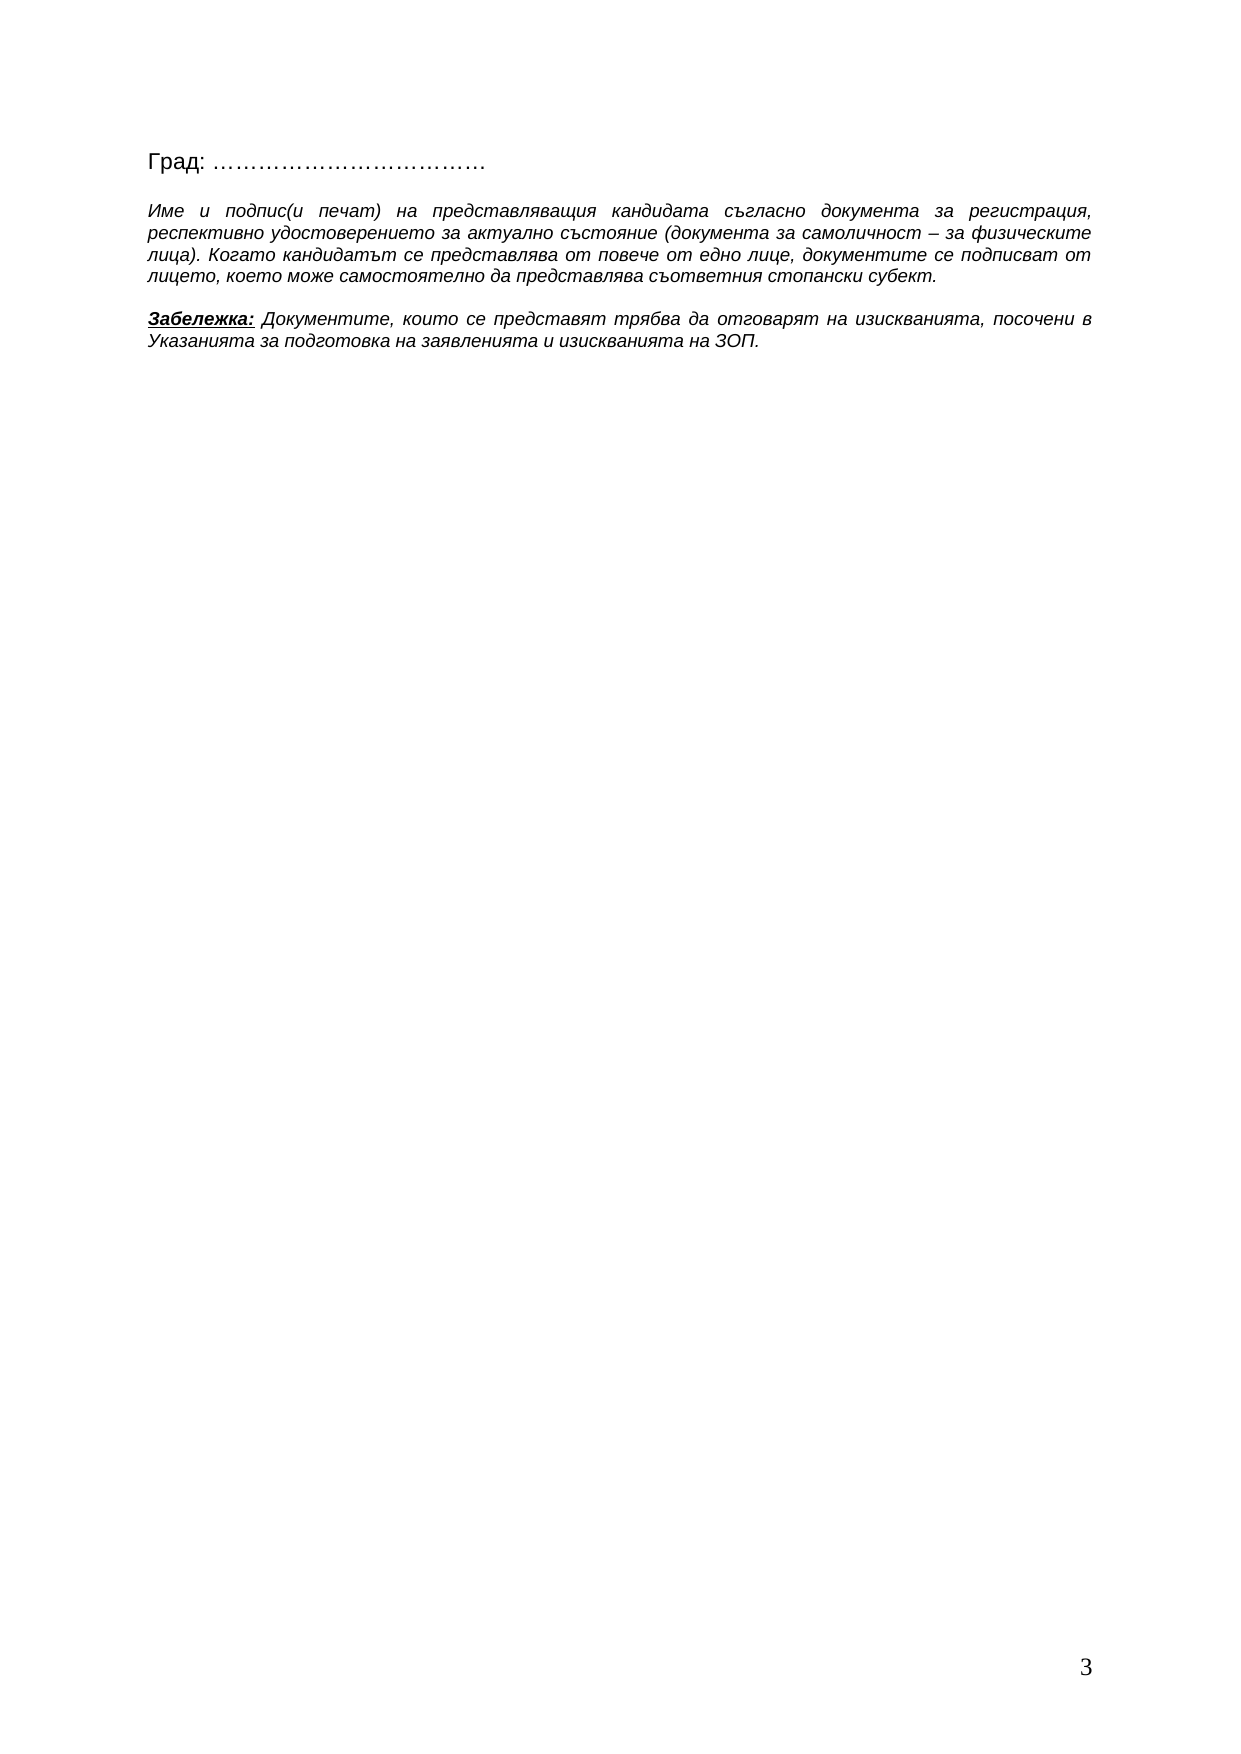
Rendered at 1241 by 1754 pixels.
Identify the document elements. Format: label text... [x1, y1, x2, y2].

text Град: ……………………………… [148, 148, 1093, 174]
text Име и подпис(и печат) на представляващия кандидата съгласно документа за регистрация, респективно удостоверението за актуално състояние (документа за самоличност – за физическите лица). Когато кандидатът се представлява от повече от едно лице, документите се подписват от лицето, което може самостоятелно да представлява съответния стопански субект. [148, 200, 1093, 287]
text Забележка: Документите, които се представят трябва да отговарят на изискванията, посочени в Указанията за подготовка на заявленията и изискванията на ЗОП. [148, 308, 1093, 351]
